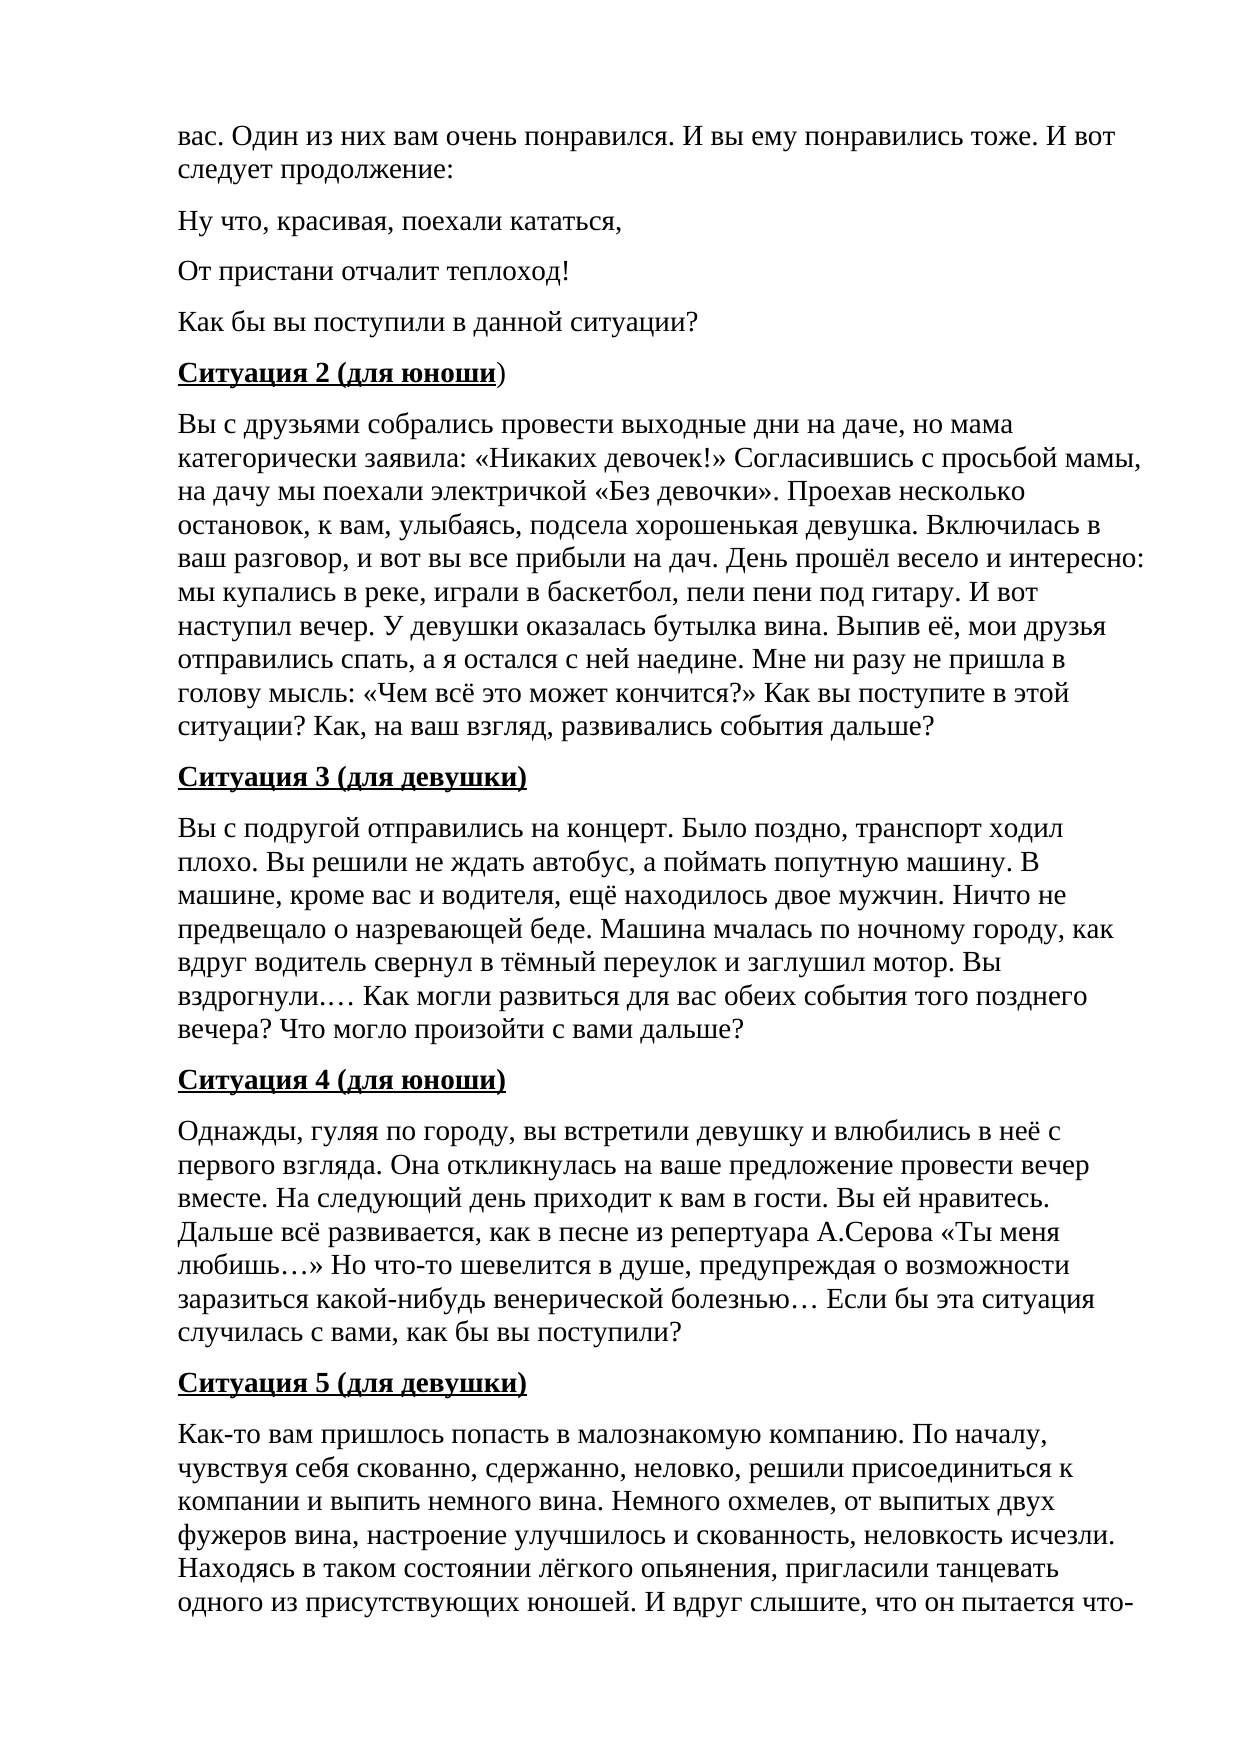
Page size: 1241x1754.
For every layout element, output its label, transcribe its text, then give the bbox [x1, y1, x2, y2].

text Ну что, красивая, поехали кататься, [177, 203, 1152, 236]
text Как бы вы поступили в данной ситуации? [177, 304, 1152, 338]
text От пристани отчалит теплоход! [177, 253, 1152, 287]
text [177, 118, 1152, 185]
text Ситуация 2 (для юноши) [177, 355, 1152, 389]
text Ситуация 5 (для девушки) [177, 1365, 1152, 1399]
text Однажды, гуляя по городу, вы встретили девушку и влюбились в неё с первого взгляда. Она откликнулась на ваше предложение провести вечер вместе. На следующий день приходит к вам в гости. Вы ей нравитесь. Дальше всё развивается, как в песне из репертуара А.Серова «Ты меня любишь…» Но что-то шевелится в душе, предупреждая о возможности заразиться какой-нибудь венерической болезнью… Если бы эта ситуация случилась с вами, как бы вы поступили? [177, 1113, 1152, 1348]
text Вы с друзьями собрались провести выходные дни на даче, но мама категорически заявила: «Никаких девочек!» Согласившись с просьбой мамы, на дачу мы поехали электричкой «Без девочки». Проехав несколько остановок, к вам, улыбаясь, подсела хорошенькая девушка. Включилась в ваш разговор, и вот вы все прибыли на дач. День прошёл весело и интересно: мы купались в реке, играли в баскетбол, пели пени под гитару. И вот наступил вечер. У девушки оказалась бутылка вина. Выпив её, мои друзья отправились спать, а я остался с ней наедине. Мне ни разу не пришла в голову мысль: «Чем всё это может кончится?» Как вы поступите в этой ситуации? Как, на ваш взгляд, развивались события дальше? [177, 406, 1152, 742]
text Ситуация 3 (для девушки) [177, 759, 1152, 793]
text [177, 1416, 1152, 1618]
text Ситуация 4 (для юноши) [177, 1062, 1152, 1096]
text Вы с подругой отправились на концерт. Было поздно, транспорт ходил плохо. Вы решили не ждать автобус, а поймать попутную машину. В машине, кроме вас и водителя, ещё находилось двое мужчин. Ничто не предвещало о назревающей беде. Машина мчалась по ночному городу, как вдруг водитель свернул в тёмный переулок и заглушил мотор. Вы вздрогнули.… Как могли развиться для вас обеих события того позднего вечера? Что могло произойти с вами дальше? [177, 810, 1152, 1045]
